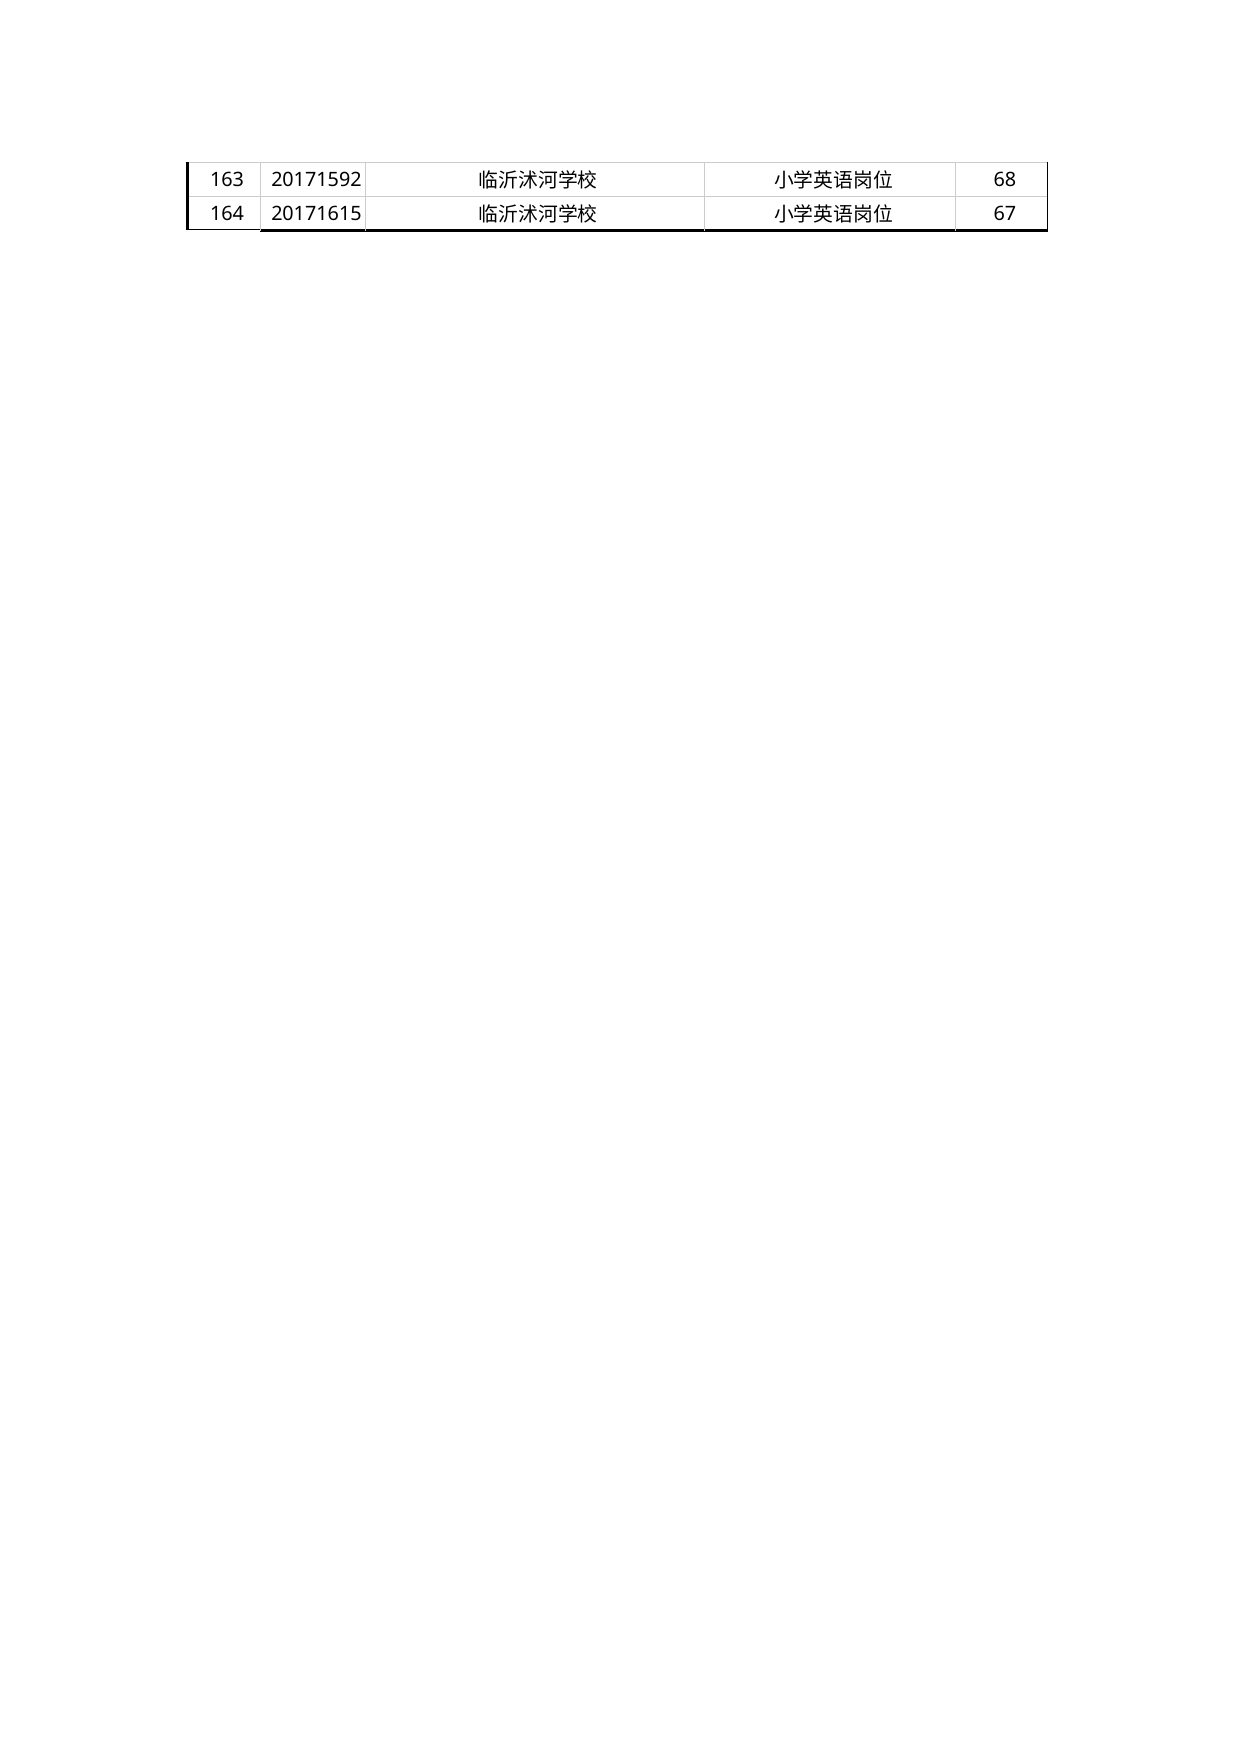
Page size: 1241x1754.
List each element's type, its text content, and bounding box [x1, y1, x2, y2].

table_cell 163 [189, 163, 260, 196]
table_cell 164 [189, 197, 260, 229]
table_cell 68 [956, 163, 1047, 196]
table_cell 67 [956, 197, 1047, 229]
table_cell 小学英语岗位 [705, 163, 955, 196]
table_cell 临沂沭河学校 [366, 163, 704, 196]
table_cell 20171592 [261, 163, 365, 196]
table_cell 小学英语岗位 [705, 197, 955, 229]
table_cell 临沂沭河学校 [366, 197, 704, 229]
table_cell 20171615 [261, 197, 365, 229]
